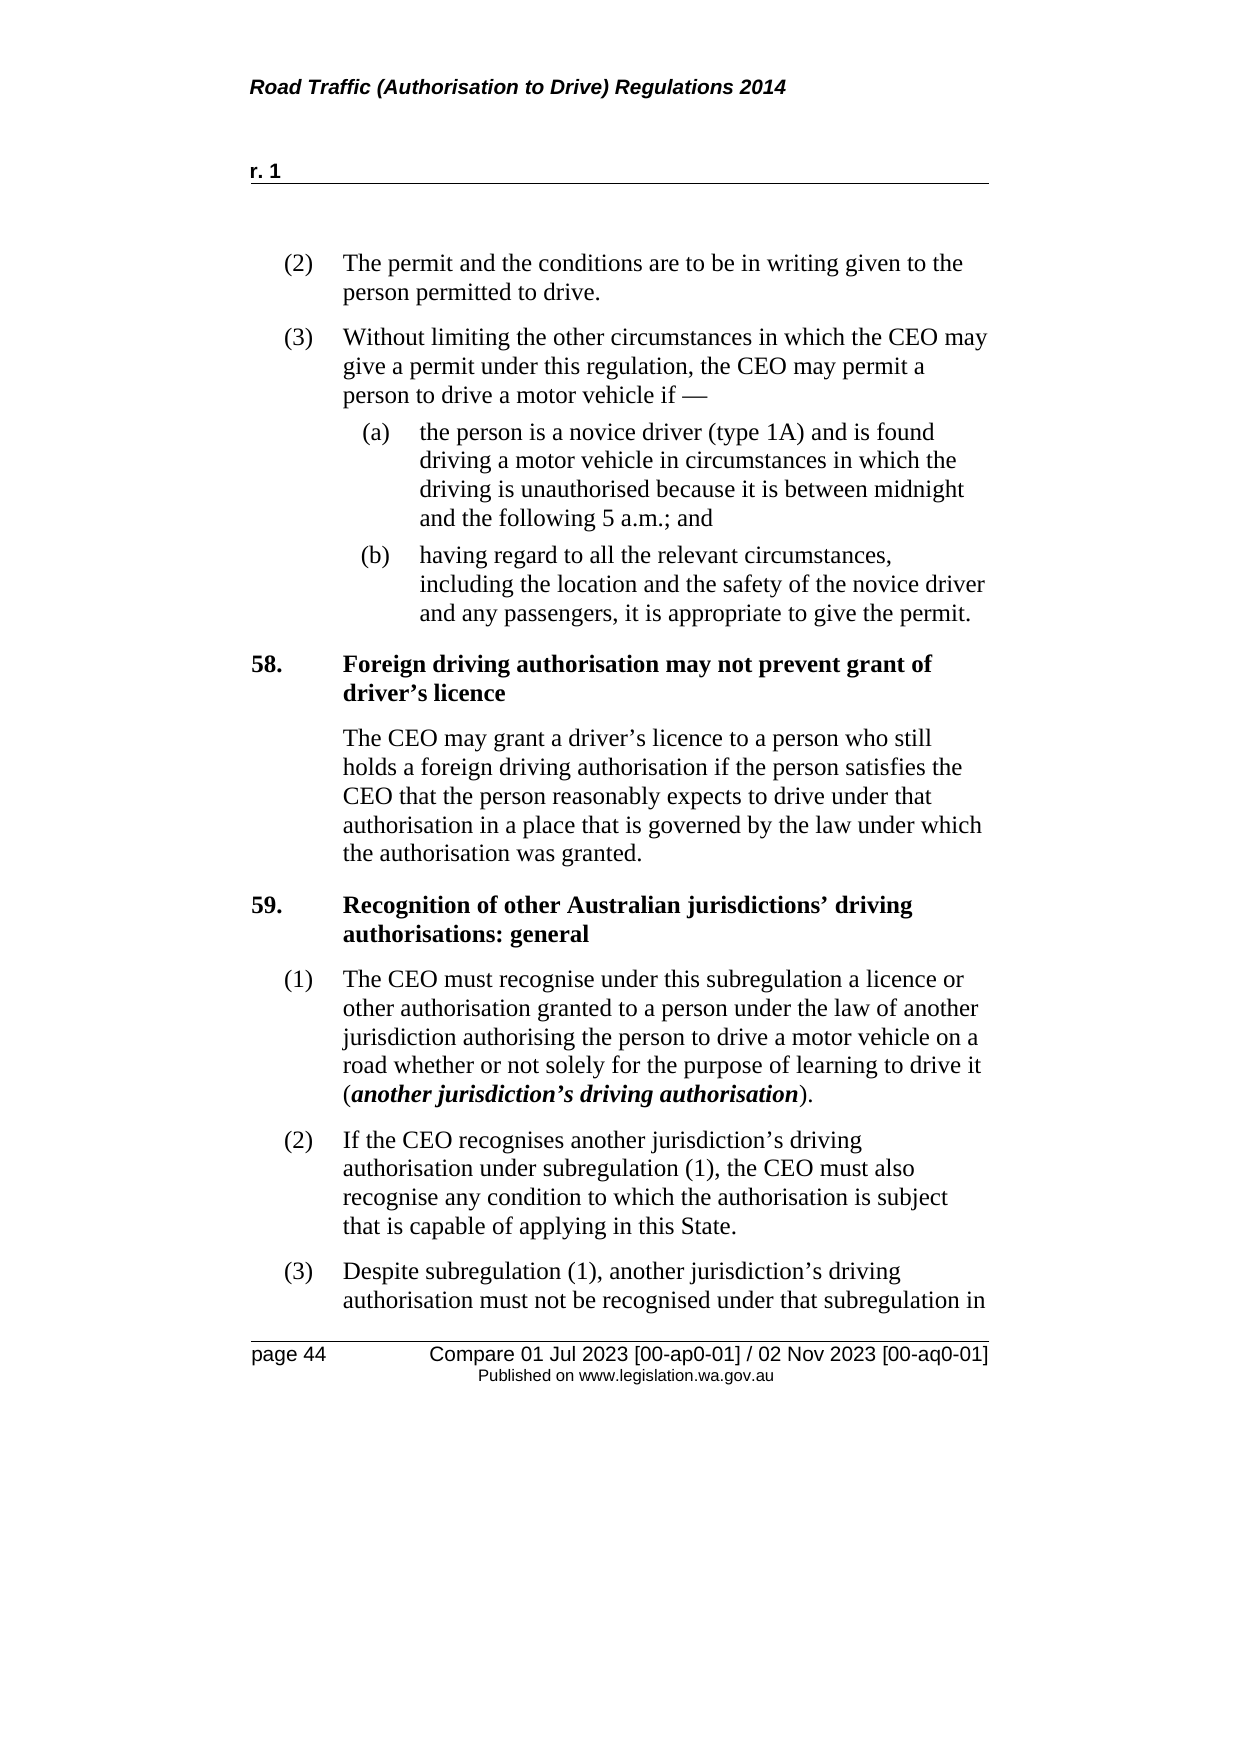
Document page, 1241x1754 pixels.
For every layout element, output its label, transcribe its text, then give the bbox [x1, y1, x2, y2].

text (2) The permit and the conditions are to be in writing given to the person permitted to drive. [251, 248, 989, 306]
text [251, 1256, 989, 1314]
text The CEO may grant a driver’s licence to a person who still holds a foreign driving authorisation if the person satisfies the CEO that the person reasonably expects to drive under that authorisation in a place that is governed by the law under which the authorisation was granted. [251, 723, 989, 867]
text (2) If the CEO recognises another jurisdiction’s driving authorisation under subregulation (1), the CEO must also recognise any condition to which the authorisation is subject that is capable of applying in this State. [251, 1125, 989, 1240]
text (1) The CEO must recognise under this subregulation a licence or other authorisation granted to a person under the law of another jurisdiction authorising the person to drive a motor vehicle on a road whether or not solely for the purpose of learning to drive it (another jurisdiction’s driving authorisation). [251, 964, 989, 1108]
subtitle 58. Foreign driving authorisation may not prevent grant of driver’s licence [251, 649, 989, 707]
text (b) having regard to all the relevant circumstances, including the location and the safety of the novice driver and any passengers, it is appropriate to give the permit. [251, 540, 989, 626]
text (3) Without limiting the other circumstances in which the CEO may give a permit under this regulation, the CEO may permit a person to drive a motor vehicle if — [251, 322, 989, 408]
text (a) the person is a novice driver (type 1A) and is found driving a motor vehicle in circumstances in which the driving is unauthorised because it is between midnight and the following 5 a.m.; and [251, 417, 989, 532]
subtitle 59. Recognition of other Australian jurisdictions’ driving authorisations: general [251, 890, 989, 948]
